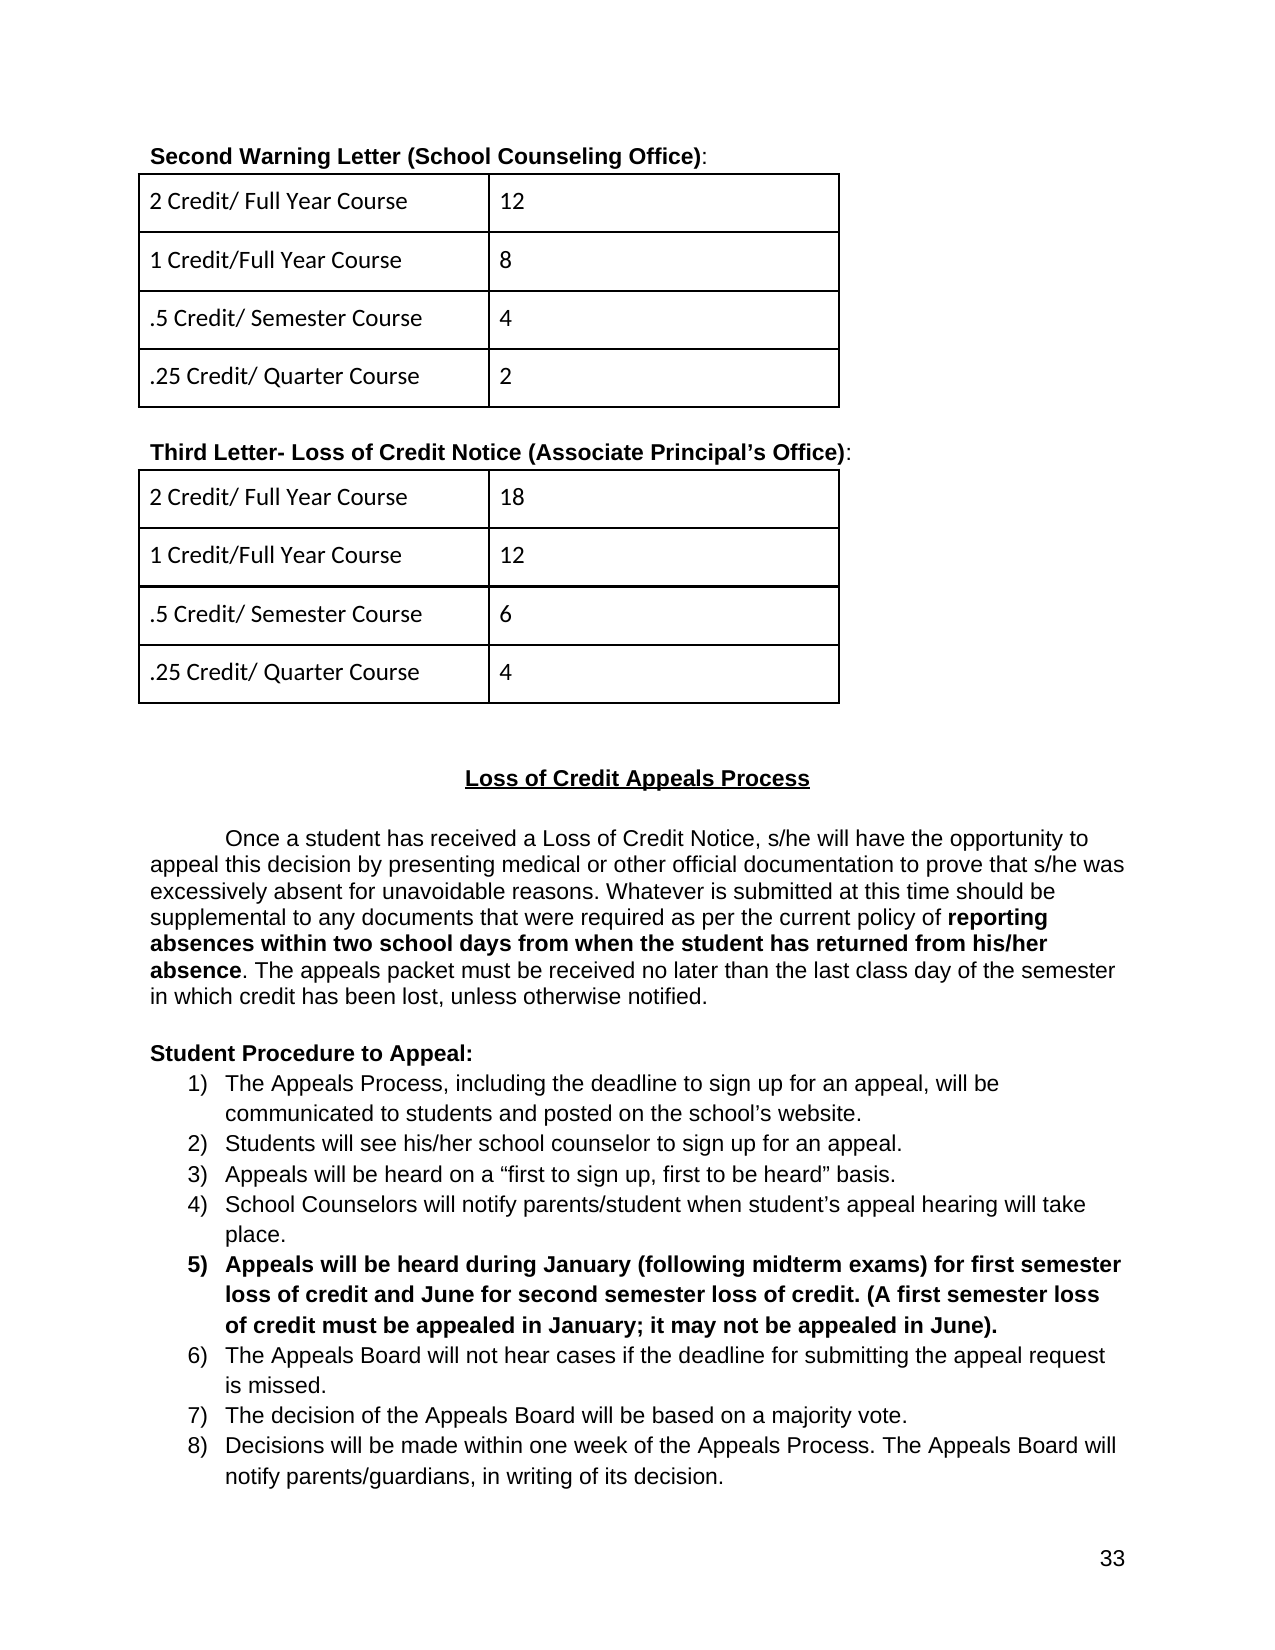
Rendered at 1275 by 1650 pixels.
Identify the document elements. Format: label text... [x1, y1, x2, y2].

text Second Warning Letter (School Counseling Office): [150, 143, 1125, 169]
list The Appeals Board will not hear cases if the deadline for submitting the appeal request is missed. [187, 1342, 1125, 1398]
table_cell 4 [490, 646, 838, 702]
text Once a student has received a Loss of Credit Notice, s/he will have the opportunity to appeal this decision by presenting medical or other official documentation to prove that s/he was excessively absent for unavoidable reasons. Whatever is submitted at this time should be supplemental to any documents that were required as per the current policy of reporting absences within two school days from when the student has returned from his/her absence. The appeals packet must be received no later than the last class day of the semester in which credit has been lost, unless otherwise notified. [150, 825, 1125, 1009]
table_cell .5 Credit/ Semester Course [140, 292, 488, 348]
table_cell 6 [490, 588, 838, 644]
table_header 2 Credit/ Full Year Course [140, 471, 488, 527]
table_cell 12 [490, 529, 838, 585]
list Appeals will be heard on a “first to sign up, first to be heard” basis. [187, 1161, 1125, 1187]
table_cell 1 Credit/Full Year Course [140, 529, 488, 585]
list Decisions will be made within one week of the Appeals Process. The Appeals Board will notify parents/guardians, in writing of its decision. [187, 1432, 1125, 1489]
list The decision of the Appeals Board will be based on a majority vote. [187, 1402, 1125, 1428]
text Student Procedure to Appeal: [150, 1040, 1125, 1066]
list School Counselors will notify parents/student when student’s appeal hearing will take place. [187, 1191, 1125, 1247]
list Appeals will be heard during January (following midterm exams) for first semester loss of credit and June for second semester loss of credit. (A first semester loss of credit must be appealed in January; it may not be appealed in June). [187, 1251, 1125, 1338]
table_cell 4 [490, 292, 838, 348]
table_cell 8 [490, 233, 838, 289]
table_cell 2 [490, 350, 838, 406]
table_header 2 Credit/ Full Year Course [140, 175, 488, 231]
table_cell .5 Credit/ Semester Course [140, 588, 488, 644]
text Third Letter- Loss of Credit Notice (Associate Principal’s Office): [150, 438, 1125, 465]
text Loss of Credit Appeals Process [150, 764, 1125, 791]
table_header 12 [490, 175, 838, 231]
table_cell .25 Credit/ Quarter Course [140, 646, 488, 702]
table_cell 1 Credit/Full Year Course [140, 233, 488, 289]
list The Appeals Process, including the deadline to sign up for an appeal, will be communicated to students and posted on the school’s website. [187, 1070, 1125, 1126]
list Students will see his/her school counselor to sign up for an appeal. [187, 1130, 1125, 1157]
table_cell .25 Credit/ Quarter Course [140, 350, 488, 406]
table_header 18 [490, 471, 838, 527]
